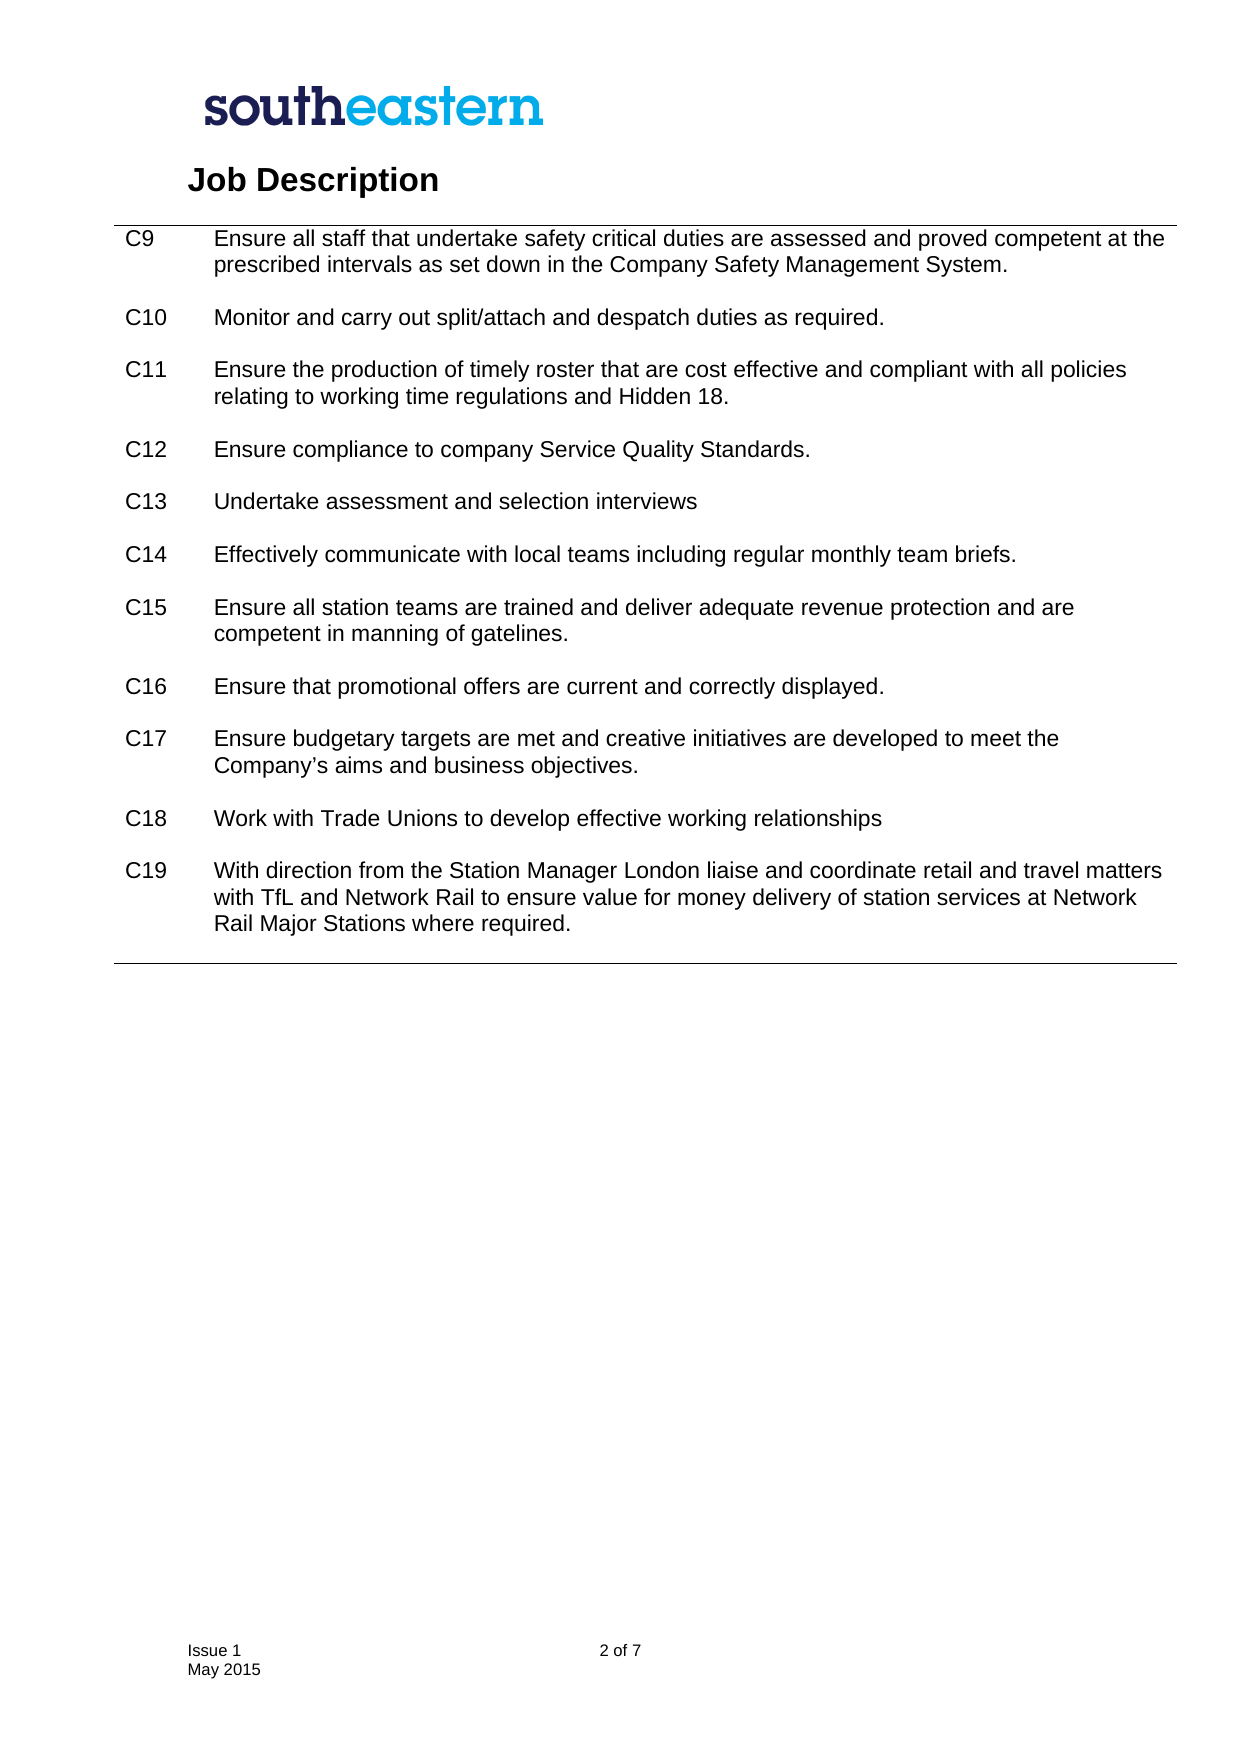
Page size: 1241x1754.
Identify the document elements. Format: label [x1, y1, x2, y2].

table_cell [114, 226, 202, 963]
table_cell [202, 226, 1177, 963]
picture [187, 75, 557, 134]
